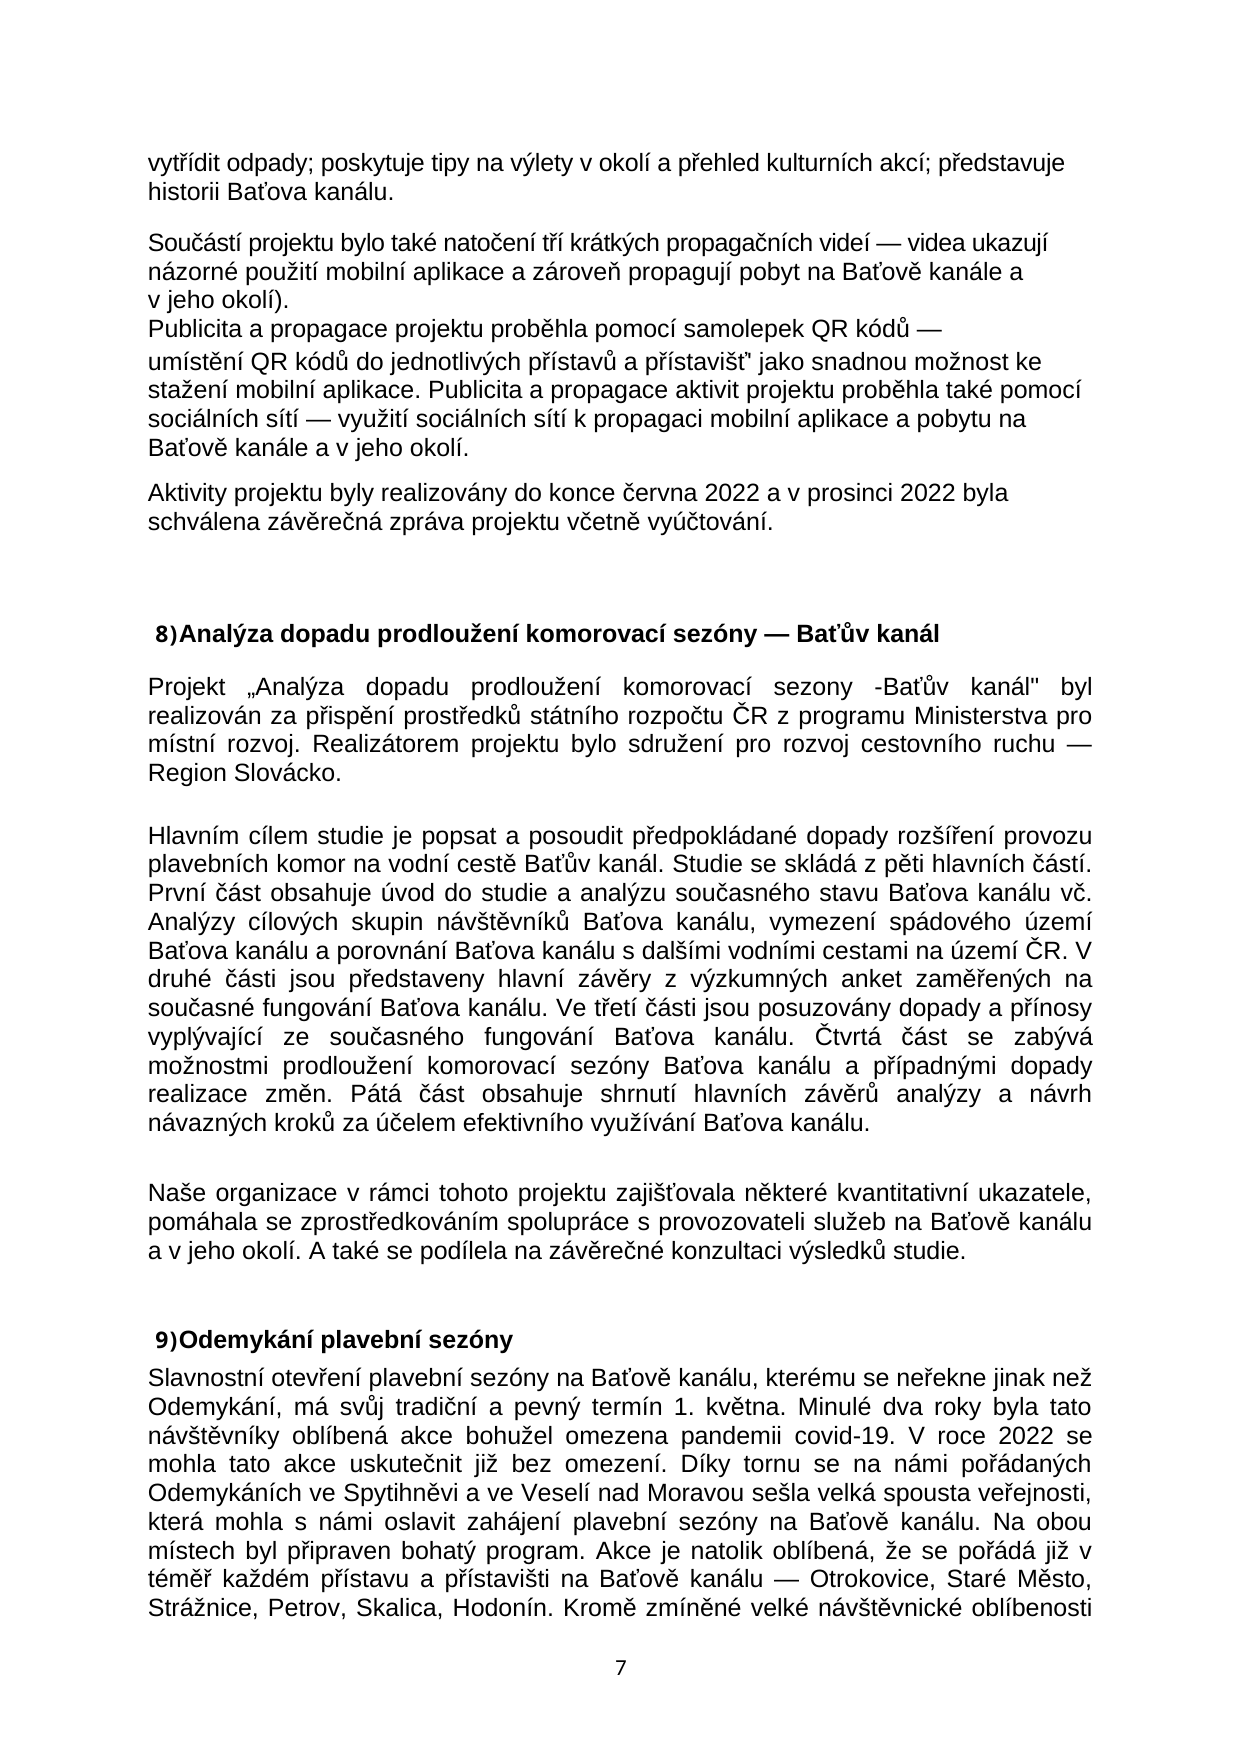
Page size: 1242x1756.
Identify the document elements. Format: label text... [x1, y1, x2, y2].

text Součástí projektu bylo také natočení tří krátkých propagačních videí — videa ukazují názorné použití mobilní aplikace a zároveň propagují pobyt na Baťově kanále a v jeho okolí). [148, 228, 1071, 314]
text Naše organizace v rámci tohoto projektu zajišťovala některé kvantitativní ukazatele, pomáhala se zprostředkováním spolupráce s provozovateli služeb na Baťově kanálu a v jeho okolí. A také se podílela na závěrečné konzultaci výsledků studie. [148, 1178, 1094, 1264]
list Odemykání plavební sezóny [155, 1324, 1094, 1356]
list Analýza dopadu prodloužení komorovací sezóny — Baťův kanál [155, 618, 1094, 649]
text umístění QR kódů do jednotlivých přístavů a přístavišť' jako snadnou možnost ke stažení mobilní aplikace. Publicita a propagace aktivit projektu proběhla také pomocí sociálních sítí — využití sociálních sítí k propagaci mobilní aplikace a pobytu na Baťově kanále a v jeho okolí. [148, 346, 1086, 461]
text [148, 1363, 1094, 1622]
text Hlavním cílem studie je popsat a posoudit předpokládané dopady rozšíření provozu plavebních komor na vodní cestě Baťův kanál. Studie se skládá z pěti hlavních částí. První část obsahuje úvod do studie a analýzu současného stavu Baťova kanálu vč. Analýzy cílových skupin návštěvníků Baťova kanálu, vymezení spádového území Baťova kanálu a porovnání Baťova kanálu s dalšími vodními cestami na území ČR. V druhé části jsou představeny hlavní závěry z výzkumných anket zaměřených na současné fungování Baťova kanálu. Ve třetí části jsou posuzovány dopady a přínosy vyplývající ze současného fungování Baťova kanálu. Čtvrtá část se zabývá možnostmi prodloužení komorovací sezóny Baťova kanálu a případnými dopady realizace změn. Pátá část obsahuje shrnutí hlavních závěrů analýzy a návrh návazných kroků za účelem efektivního využívání Baťova kanálu. [148, 821, 1094, 1137]
text Publicita a propagace projektu proběhla pomocí samolepek QR kódů — [148, 314, 1094, 343]
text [148, 148, 1079, 205]
text Aktivity projektu byly realizovány do konce června 2022 a v prosinci 2022 byla schválena závěrečná zpráva projektu včetně vyúčtování. [148, 478, 1094, 536]
text Projekt „Analýza dopadu prodloužení komorovací sezony -Baťův kanál" byl realizován za přispění prostředků státního rozpočtu ČR z programu Ministerstva pro místní rozvoj. Realizátorem projektu bylo sdružení pro rozvoj cestovního ruchu —Region Slovácko. [148, 672, 1094, 787]
